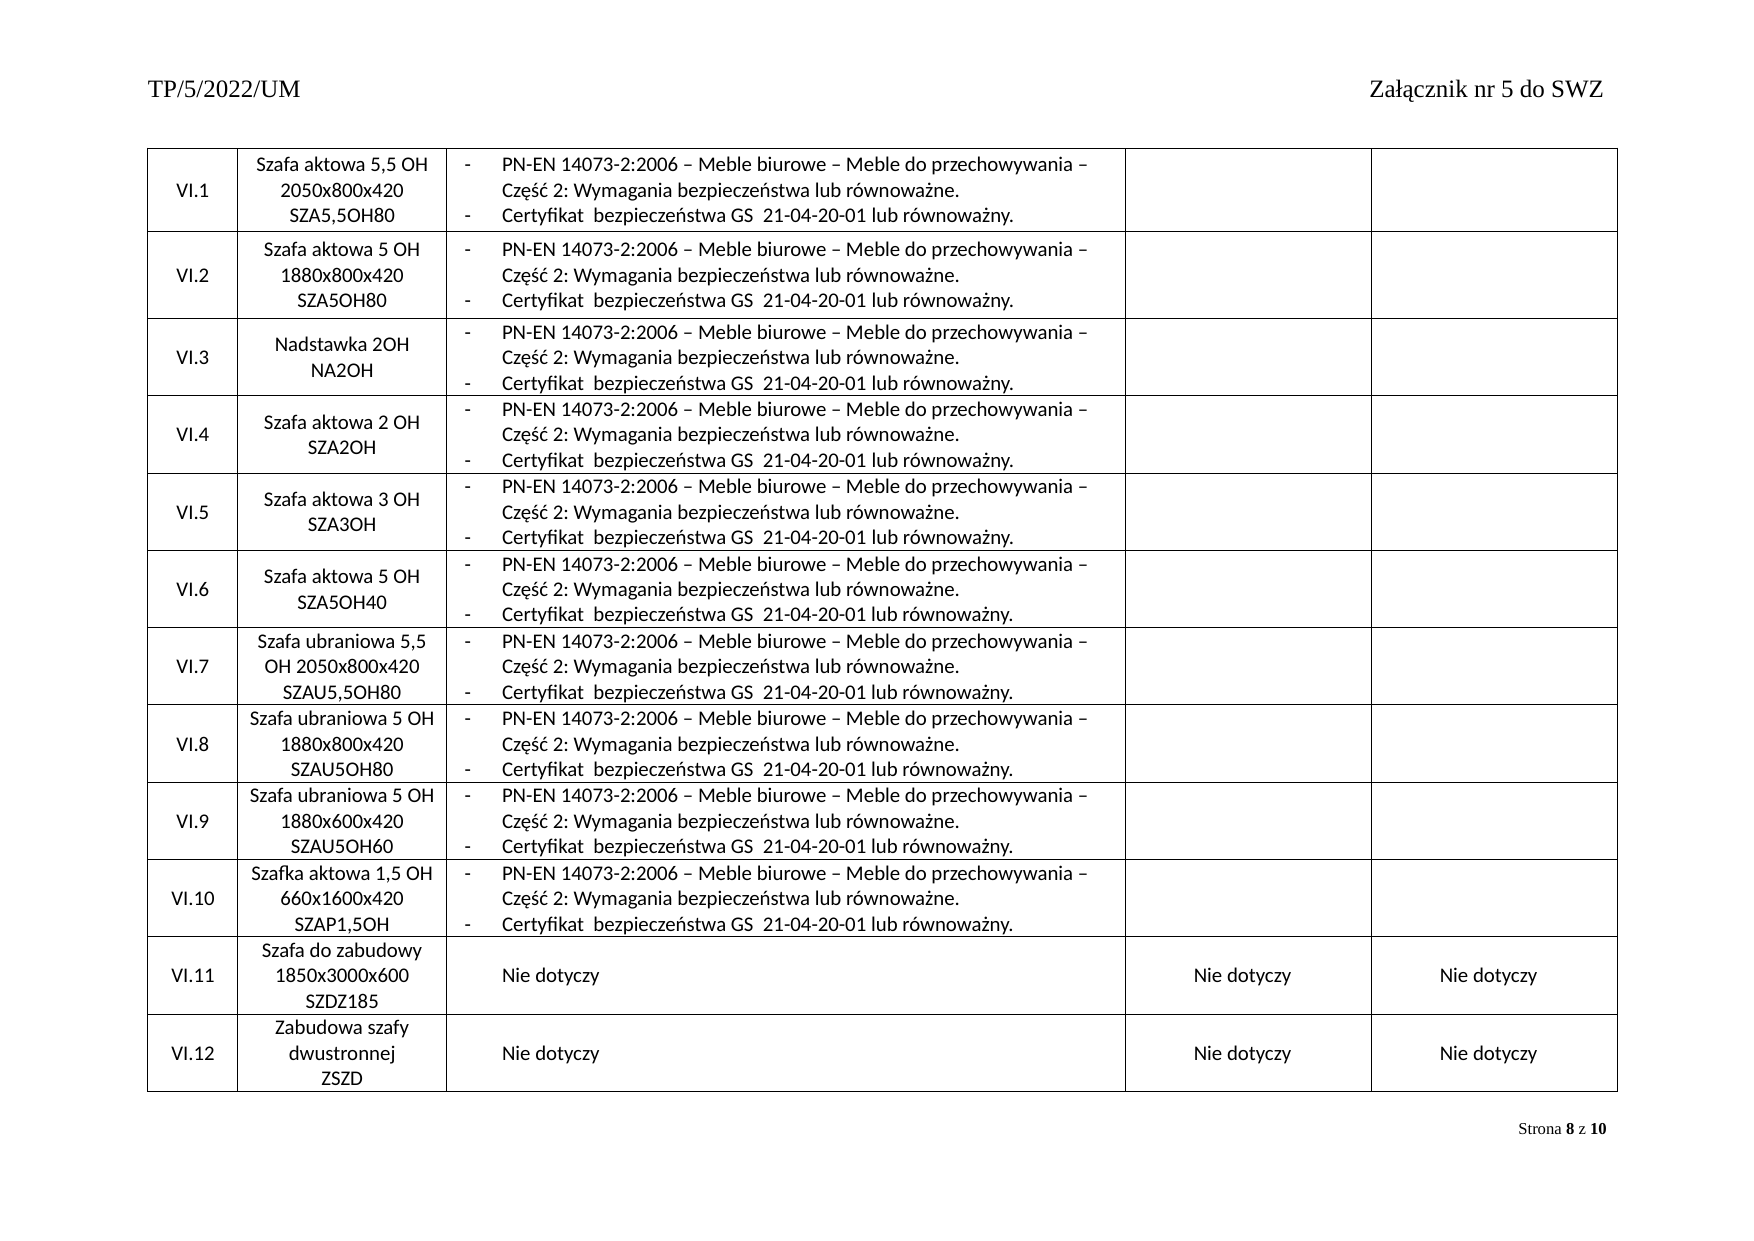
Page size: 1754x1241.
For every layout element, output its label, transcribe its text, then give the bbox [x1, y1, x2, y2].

table_cell [1372, 860, 1617, 936]
table_cell Szafa aktowa 2 OH SZA2OH [238, 396, 446, 472]
table_cell Szafa ubraniowa 5 OH 1880x600x420 SZAU5OH60 [238, 783, 446, 859]
table_cell [1126, 319, 1371, 395]
table_cell PN-EN 14073-2:2006 – Meble biurowe – Meble do przechowywania – Część 2: Wymagania bezpieczeństwa lub równoważne. Certyfikat bezpieczeństwa GS 21-04-20-01 lub równoważny. [447, 232, 1125, 318]
table_cell VI.2 [148, 232, 237, 318]
table_cell [1372, 474, 1617, 550]
table_cell [1126, 396, 1371, 472]
table_cell [1372, 396, 1617, 472]
table_cell VI.1 [148, 149, 237, 231]
table_cell [1126, 628, 1371, 704]
table_cell [1126, 149, 1371, 231]
table_cell [1372, 628, 1617, 704]
table_cell [1126, 474, 1371, 550]
table_cell Nie dotyczy [1126, 1015, 1371, 1091]
table_cell VI.3 [148, 319, 237, 395]
table_cell PN-EN 14073-2:2006 – Meble biurowe – Meble do przechowywania – Część 2: Wymagania bezpieczeństwa lub równoważne. Certyfikat bezpieczeństwa GS 21-04-20-01 lub równoważny. [447, 319, 1125, 395]
table_cell Nie dotyczy [447, 937, 1125, 1013]
table_cell VI.10 [148, 860, 237, 936]
table_cell Szafa ubraniowa 5 OH 1880x800x420 SZAU5OH80 [238, 705, 446, 782]
table_cell PN-EN 14073-2:2006 – Meble biurowe – Meble do przechowywania – Część 2: Wymagania bezpieczeństwa lub równoważne. Certyfikat bezpieczeństwa GS 21-04-20-01 lub równoważny. [447, 628, 1125, 704]
table_cell PN-EN 14073-2:2006 – Meble biurowe – Meble do przechowywania – Część 2: Wymagania bezpieczeństwa lub równoważne. Certyfikat bezpieczeństwa GS 21-04-20-01 lub równoważny. [447, 474, 1125, 550]
table_cell [1372, 232, 1617, 318]
table_cell [1126, 705, 1371, 782]
table_cell Nie dotyczy [1372, 1015, 1617, 1091]
table_cell VI.5 [148, 474, 237, 550]
table_cell Zabudowa szafy dwustronnej ZSZD [238, 1015, 446, 1091]
table_cell Nadstawka 2OH NA2OH [238, 319, 446, 395]
table_cell VI.9 [148, 783, 237, 859]
table_cell [1372, 551, 1617, 627]
table_cell Szafa aktowa 5 OH 1880x800x420 SZA5OH80 [238, 232, 446, 318]
table_cell VI.12 [148, 1015, 237, 1091]
table_cell [1126, 783, 1371, 859]
table_cell Szafa do zabudowy 1850x3000x600 SZDZ185 [238, 937, 446, 1013]
table_cell Nie dotyczy [1372, 937, 1617, 1013]
table_cell PN-EN 14073-2:2006 – Meble biurowe – Meble do przechowywania – Część 2: Wymagania bezpieczeństwa lub równoważne. Certyfikat bezpieczeństwa GS 21-04-20-01 lub równoważny. [447, 783, 1125, 859]
table_cell [1126, 551, 1371, 627]
table_cell Nie dotyczy [447, 1015, 1125, 1091]
table_cell PN-EN 14073-2:2006 – Meble biurowe – Meble do przechowywania – Część 2: Wymagania bezpieczeństwa lub równoważne. Certyfikat bezpieczeństwa GS 21-04-20-01 lub równoważny. [447, 396, 1125, 472]
table_cell PN-EN 14073-2:2006 – Meble biurowe – Meble do przechowywania – Część 2: Wymagania bezpieczeństwa lub równoważne. Certyfikat bezpieczeństwa GS 21-04-20-01 lub równoważny. [447, 551, 1125, 627]
table_cell VI.6 [148, 551, 237, 627]
table_cell Szafa aktowa 5,5 OH 2050x800x420 SZA5,5OH80 [238, 149, 446, 231]
table_cell Nie dotyczy [1126, 937, 1371, 1013]
table_cell Szafa aktowa 5 OH SZA5OH40 [238, 551, 446, 627]
table_cell Szafka aktowa 1,5 OH 660x1600x420 SZAP1,5OH [238, 860, 446, 936]
table_cell VI.7 [148, 628, 237, 704]
table_cell [1372, 149, 1617, 231]
table_cell PN-EN 14073-2:2006 – Meble biurowe – Meble do przechowywania – Część 2: Wymagania bezpieczeństwa lub równoważne. Certyfikat bezpieczeństwa GS 21-04-20-01 lub równoważny. [447, 149, 1125, 231]
table_cell Szafa ubraniowa 5,5 OH 2050x800x420 SZAU5,5OH80 [238, 628, 446, 704]
table_cell [1372, 705, 1617, 782]
table_cell [1372, 783, 1617, 859]
table_cell PN-EN 14073-2:2006 – Meble biurowe – Meble do przechowywania – Część 2: Wymagania bezpieczeństwa lub równoważne. Certyfikat bezpieczeństwa GS 21-04-20-01 lub równoważny. [447, 705, 1125, 782]
table_cell Szafa aktowa 3 OH SZA3OH [238, 474, 446, 550]
table_cell VI.11 [148, 937, 237, 1013]
table_cell [1126, 232, 1371, 318]
table_cell VI.4 [148, 396, 237, 472]
table_cell [1126, 860, 1371, 936]
table_cell [1372, 319, 1617, 395]
table_cell PN-EN 14073-2:2006 – Meble biurowe – Meble do przechowywania – Część 2: Wymagania bezpieczeństwa lub równoważne. Certyfikat bezpieczeństwa GS 21-04-20-01 lub równoważny. [447, 860, 1125, 936]
table_cell VI.8 [148, 705, 237, 782]
